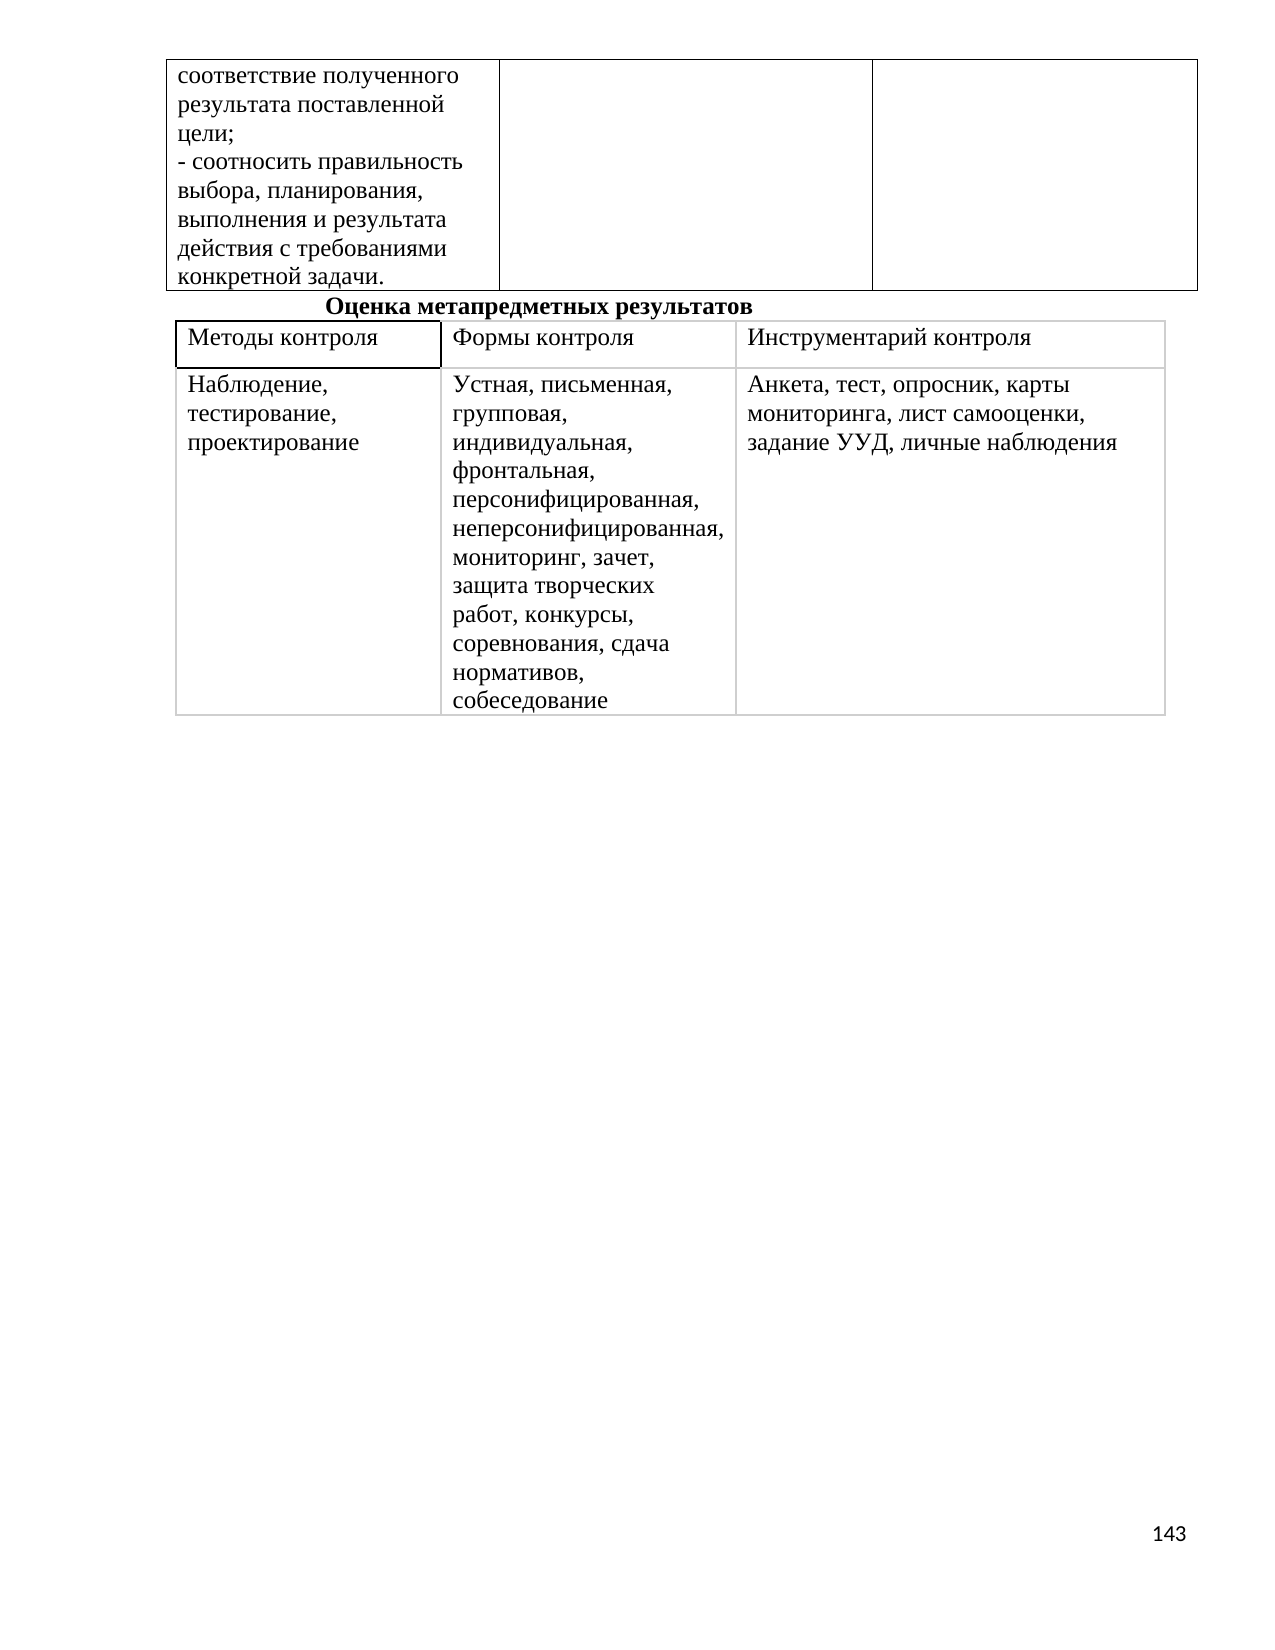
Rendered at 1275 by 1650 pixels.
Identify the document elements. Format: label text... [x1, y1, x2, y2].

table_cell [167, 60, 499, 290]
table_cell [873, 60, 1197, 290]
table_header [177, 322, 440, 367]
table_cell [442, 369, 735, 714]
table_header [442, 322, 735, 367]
text Оценка метапредметных результатов [177, 291, 1186, 320]
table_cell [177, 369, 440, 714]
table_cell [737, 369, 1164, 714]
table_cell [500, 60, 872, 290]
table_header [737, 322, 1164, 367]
